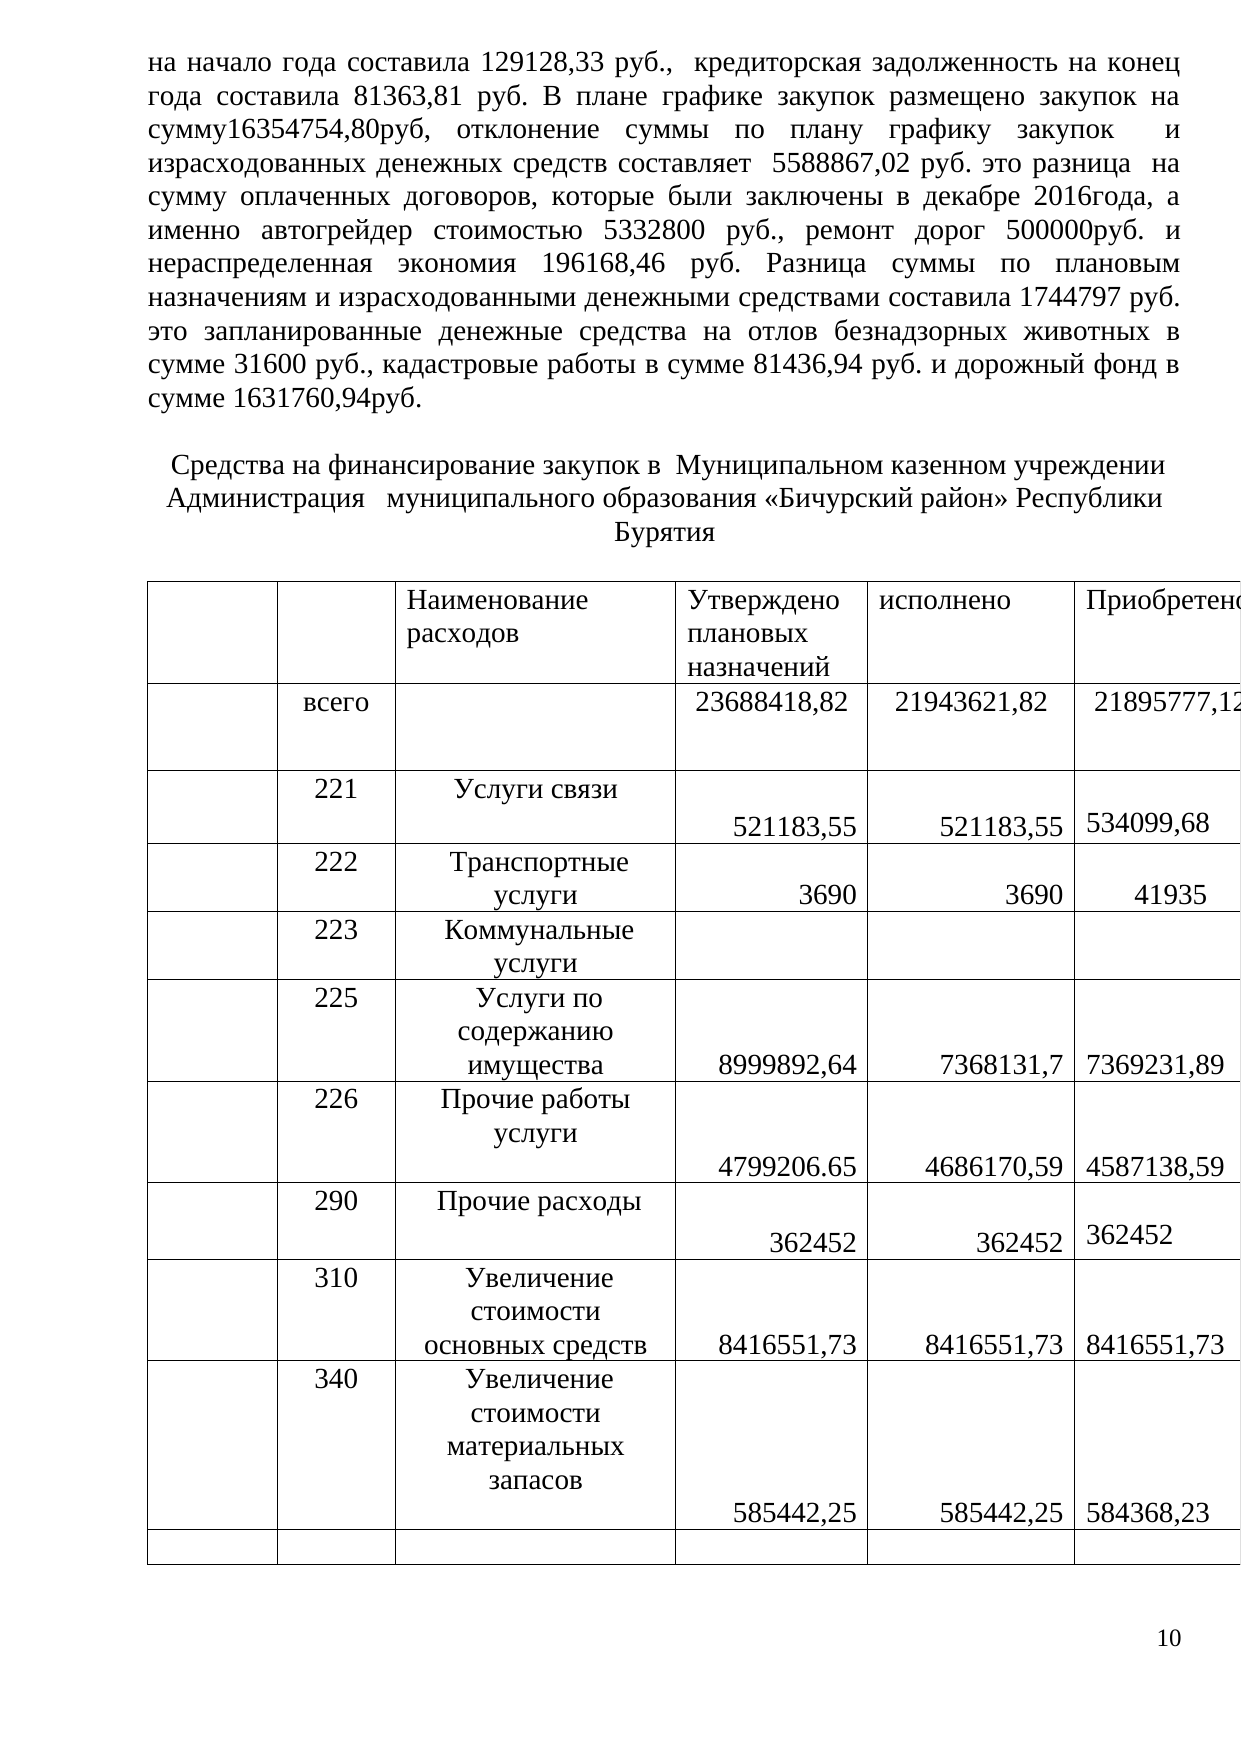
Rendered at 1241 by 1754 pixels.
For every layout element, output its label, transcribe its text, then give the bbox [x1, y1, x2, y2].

table_cell 21943621,82 [868, 684, 1074, 770]
table_cell [148, 771, 277, 843]
table_header Наименование расходов [396, 582, 675, 683]
table_cell [148, 1082, 277, 1182]
table_cell 340 [278, 1361, 395, 1529]
table_cell 7368131,7 [868, 980, 1074, 1081]
table_cell [148, 912, 277, 979]
table_cell [396, 684, 675, 770]
table_cell 8416551,73 [1075, 1260, 1240, 1360]
table_cell 225 [278, 980, 395, 1081]
table_cell 4686170,59 [868, 1082, 1074, 1182]
table_cell Прочие работы услуги [396, 1082, 675, 1182]
table_cell 21895777,12 [1075, 684, 1240, 770]
table_cell Коммунальные услуги [396, 912, 675, 979]
table_cell 362452 [676, 1183, 867, 1259]
table_cell [676, 912, 867, 979]
table_cell 41935 [1075, 844, 1240, 911]
table_cell 362452 [868, 1183, 1074, 1259]
table_cell [148, 684, 277, 770]
table_cell 521183,55 [868, 771, 1074, 843]
table_cell 585442,25 [676, 1361, 867, 1529]
table_header Приобретено [1075, 582, 1240, 683]
table_cell [148, 1530, 277, 1564]
table_cell 8416551,73 [868, 1260, 1074, 1360]
table_cell [396, 1530, 675, 1564]
table_cell [148, 844, 277, 911]
table_cell Увеличение стоимости материальных запасов [396, 1361, 675, 1529]
table_cell [1075, 1530, 1240, 1564]
table_cell 3690 [676, 844, 867, 911]
table_cell всего [278, 684, 395, 770]
table_cell Транспортные услуги [396, 844, 675, 911]
table_cell 221 [278, 771, 395, 843]
table_cell 534099,68 [1075, 771, 1240, 843]
table_cell Увеличение стоимости основных средств [396, 1260, 675, 1360]
table_cell 7369231,89 [1075, 980, 1240, 1081]
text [148, 44, 1181, 413]
table_header исполнено [868, 582, 1074, 683]
table_cell 585442,25 [868, 1361, 1074, 1529]
table_cell Услуги связи [396, 771, 675, 843]
table_cell 226 [278, 1082, 395, 1182]
table_cell [148, 1183, 277, 1259]
table_cell [148, 980, 277, 1081]
table_cell [868, 1530, 1074, 1564]
table_cell 521183,55 [676, 771, 867, 843]
table_header [148, 582, 277, 683]
table_cell 223 [278, 912, 395, 979]
table_cell Прочие расходы [396, 1183, 675, 1259]
table_cell [148, 1361, 277, 1529]
table_cell 584368,23 [1075, 1361, 1240, 1529]
table_cell 4587138,59 [1075, 1082, 1240, 1182]
table_cell 8416551,73 [676, 1260, 867, 1360]
table_cell [1075, 912, 1240, 979]
table_header [278, 582, 395, 683]
table_cell 8999892,64 [676, 980, 867, 1081]
table_cell 290 [278, 1183, 395, 1259]
table_cell [148, 1260, 277, 1360]
table_cell [676, 1530, 867, 1564]
text Средства на финансирование закупок в Муниципальном казенном учреждении Администрация муниципального образования «Бичурский район» Республики Бурятия [148, 447, 1181, 547]
table_cell 3690 [868, 844, 1074, 911]
table_cell 23688418,82 [676, 684, 867, 770]
table_cell 362452 [1075, 1183, 1240, 1259]
table_header Утверждено плановых назначений [676, 582, 867, 683]
table_cell [278, 1530, 395, 1564]
table_cell 4799206.65 [676, 1082, 867, 1182]
table_cell [868, 912, 1074, 979]
table_cell Услуги по содержанию имущества [396, 980, 675, 1081]
table_cell 310 [278, 1260, 395, 1360]
table_cell 222 [278, 844, 395, 911]
